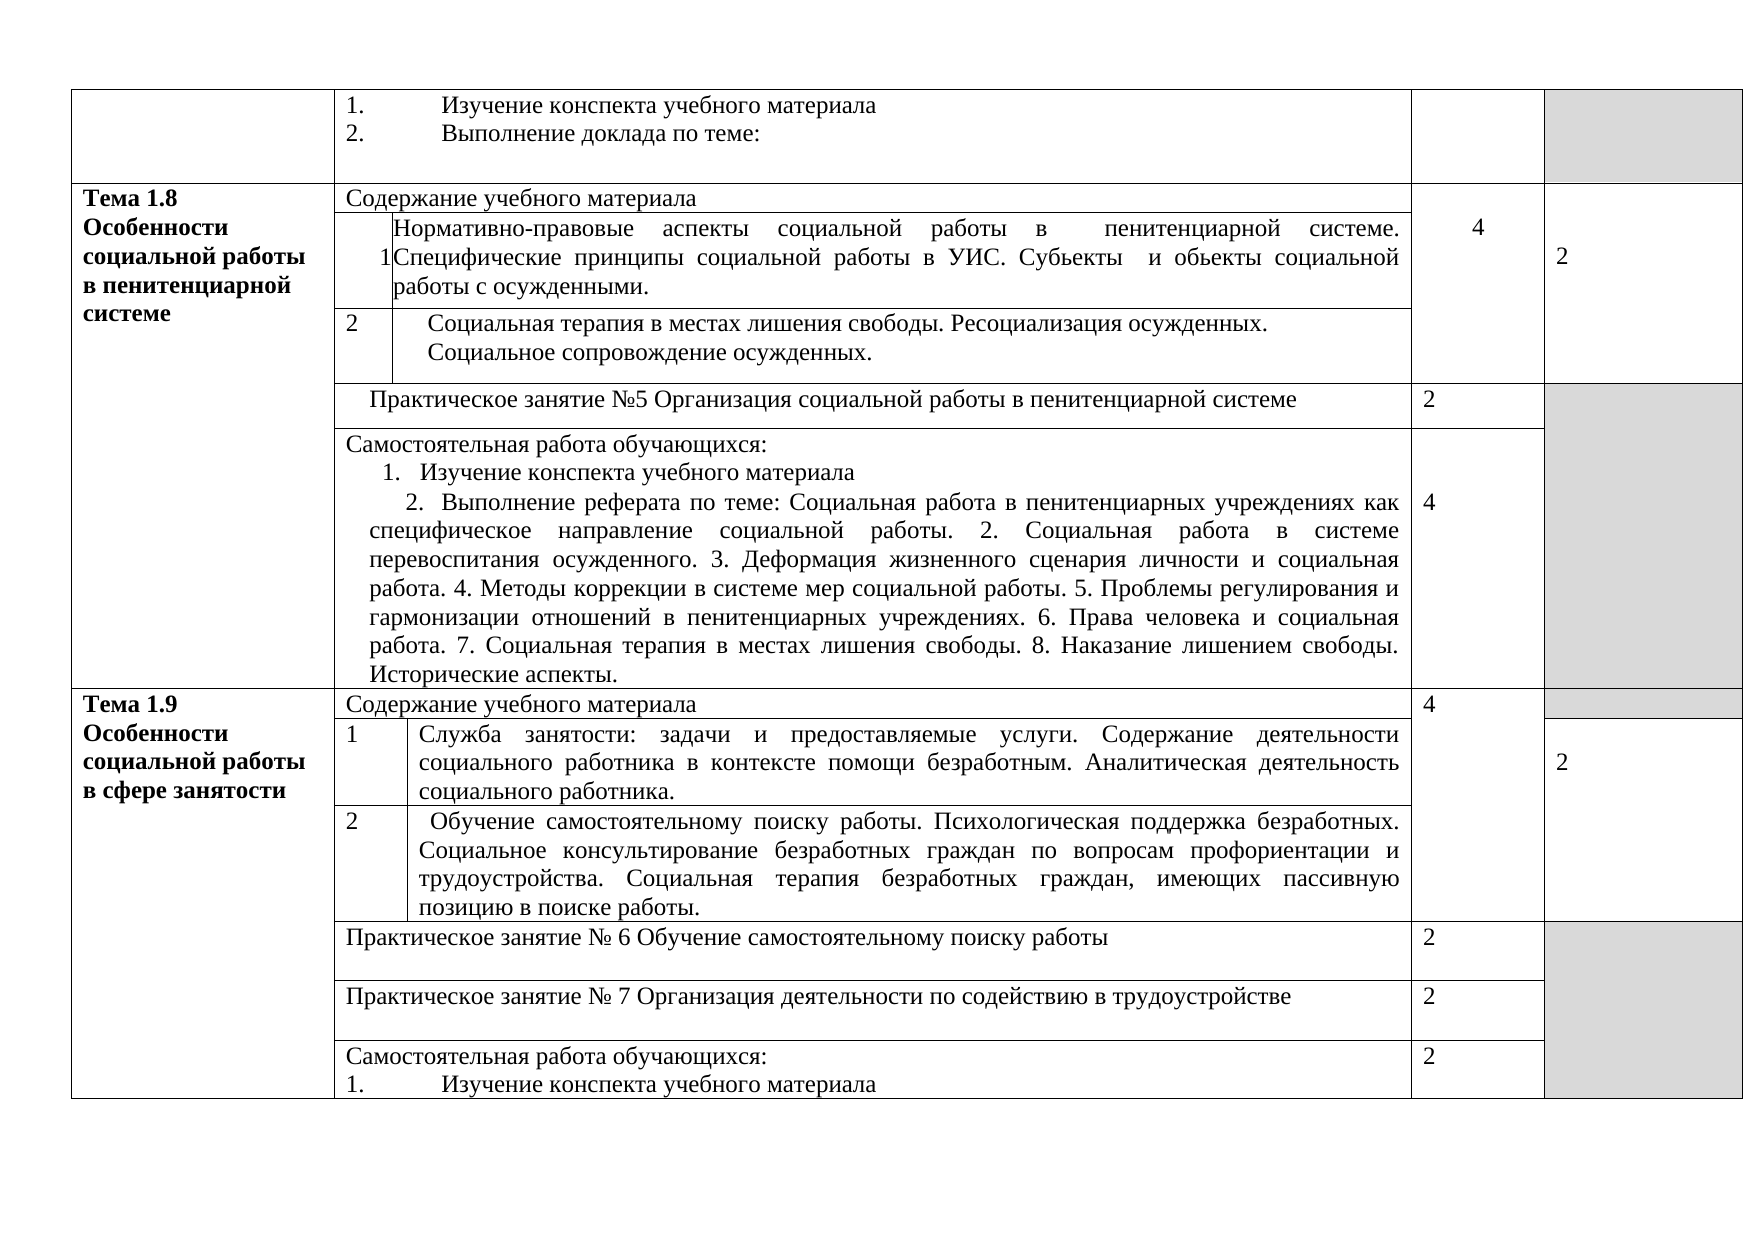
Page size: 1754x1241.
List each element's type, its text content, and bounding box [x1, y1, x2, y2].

table_cell 2 [1412, 922, 1544, 980]
table_cell 4 [1412, 689, 1544, 921]
table_cell [1545, 384, 1742, 688]
table_cell Тема 1.8 Особенности социальной работы в пенитенциарной системе [72, 184, 334, 688]
table_cell Служба занятости: задачи и предоставляемые услуги. Содержание деятельности социального работника в контексте помощи безработным. Аналитическая деятельность социального работника. [408, 719, 1411, 805]
table_cell 2 [1412, 981, 1544, 1040]
table_cell Практическое занятие № 6 Обучение самостоятельному поиску работы [335, 922, 1411, 980]
table_cell 2 [1412, 90, 1544, 182]
table_cell [1545, 689, 1742, 718]
table_cell [1545, 922, 1742, 1098]
table_cell Обучение самостоятельному поиску работы. Психологическая поддержка безработных. Социальное консультирование безработных граждан по вопросам профориентации и трудоустройства. Социальная терапия безработных граждан, имеющих пассивную позицию в поиске работы. [408, 806, 1411, 921]
table_cell 1 [335, 213, 392, 307]
table_cell 4 [1412, 429, 1544, 688]
table_cell Содержание учебного материала [335, 689, 1411, 718]
table_cell Нормативно-правовые аспекты социальной работы в пенитенциарной системе. Специфические принципы социальной работы в УИС. Субьекты и обьекты социальной работы с осужденными. [393, 213, 1411, 307]
table_cell Самостоятельная работа обучающихся: Изучение конспекта учебного материала Выполнение реферата по теме: Социальная работа в пенитенциарных учреждениях как специфическое направление социальной работы. 2. Социальная работа в системе перевоспитания осужденного. 3. Деформация жизненного сценария личности и социальная работа. 4. Методы коррекции в системе мер социальной работы. 5. Проблемы регулирования и гармонизации отношений в пенитенциарных учреждениях. 6. Права человека и социальная работа. 7. Социальная терапия в местах лишения свободы. 8. Наказание лишением свободы. Исторические аспекты. [335, 429, 1411, 688]
table_cell 2 [335, 806, 407, 921]
table_cell 2 [1545, 719, 1742, 921]
table_cell Практическое занятие №5 Организация социальной работы в пенитенциарной системе [335, 384, 1411, 428]
table_cell Тема 1.9 Особенности социальной работы в сфере занятости [72, 689, 334, 1098]
table_cell 1 [335, 719, 407, 805]
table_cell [335, 1041, 1411, 1098]
table_cell 2 [1545, 184, 1742, 383]
table_cell 4 [1412, 184, 1544, 383]
table_cell 2 [1412, 384, 1544, 428]
table_cell Практическое занятие № 7 Организация деятельности по содействию в трудоустройстве [335, 981, 1411, 1040]
table_cell 2 [1412, 1041, 1544, 1098]
table_cell 2 [335, 309, 392, 383]
table_cell Содержание учебного материала [335, 184, 1411, 212]
table_cell [1545, 90, 1742, 182]
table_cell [335, 90, 1411, 182]
table_cell Социальная терапия в местах лишения свободы. Ресоциализация осужденных. Социальное сопровождение осужденных. [393, 309, 1411, 383]
